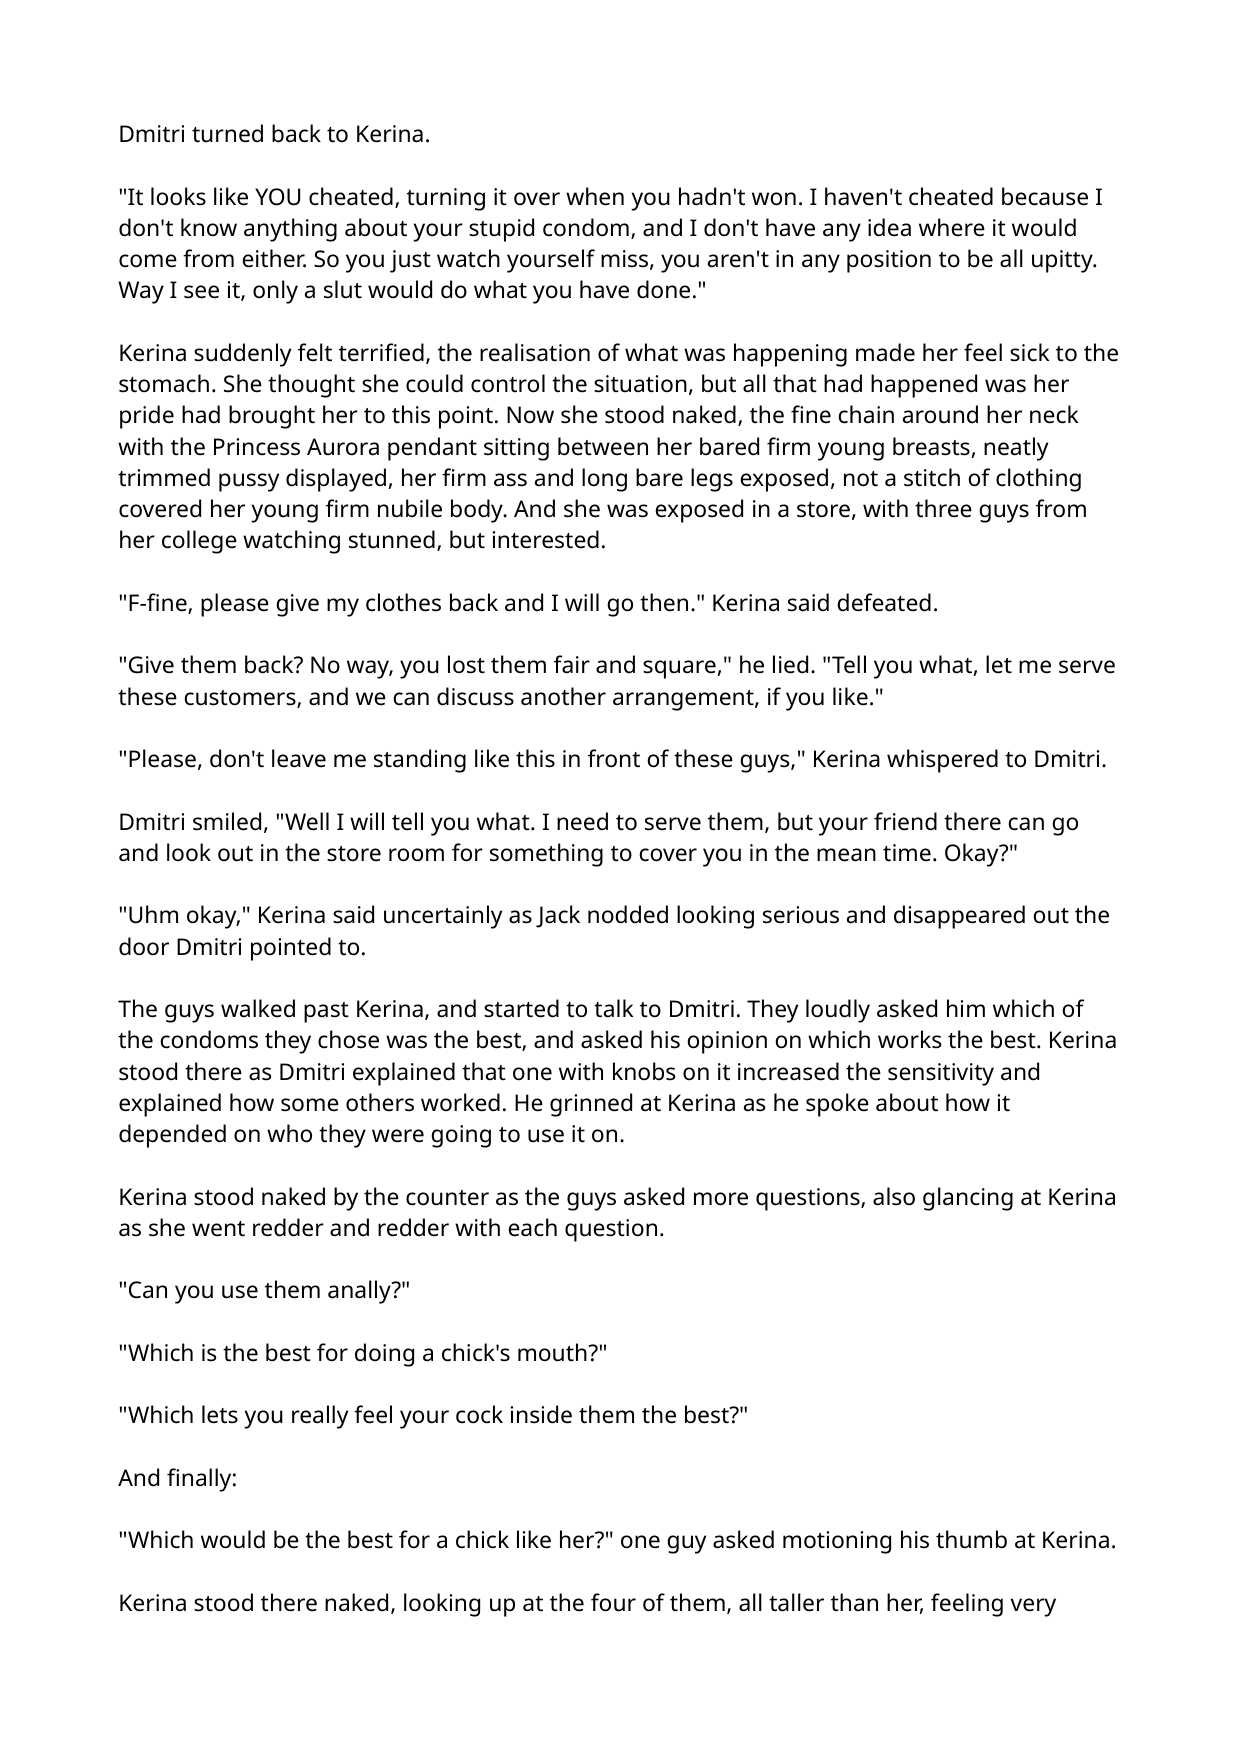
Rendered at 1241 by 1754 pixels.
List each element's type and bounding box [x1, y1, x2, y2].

text [118, 118, 1122, 1618]
